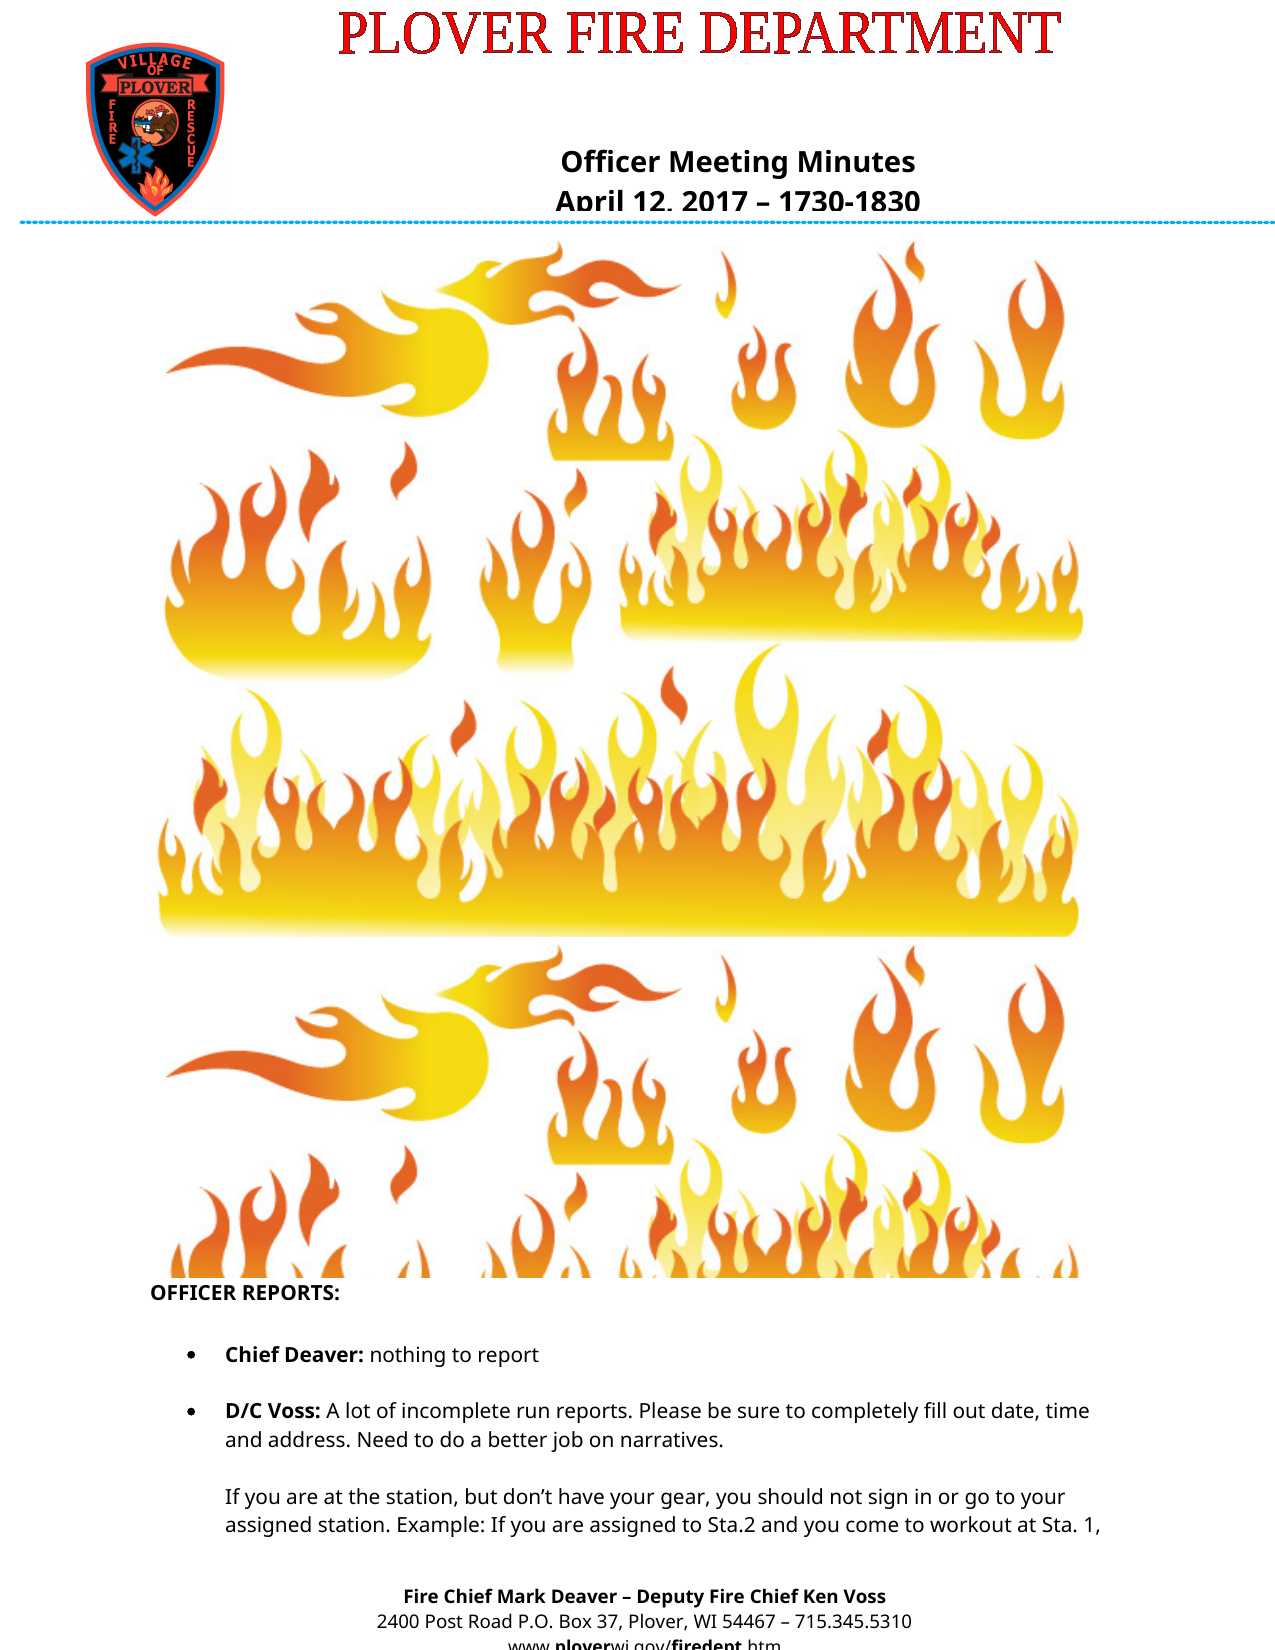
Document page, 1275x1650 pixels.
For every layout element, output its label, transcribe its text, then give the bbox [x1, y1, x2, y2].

list If you are at the station, but don’t have your gear, you should not sign in or go to your assigned station. Example: If you are assigned to Sta.2 and you come to workout at Sta. 1, either bring your gear down or when the page goes out, respond to Sta. 2 to get on the truck. [225, 1482, 1125, 1539]
text OFFICER REPORTS: [150, 1278, 1125, 1306]
list D/C Voss: A lot of incomplete run reports. Please be sure to completely fill out date, time and address. Need to do a better job on narratives. [187, 1397, 1125, 1453]
picture [82, 41, 227, 219]
picture [150, 233, 1088, 1278]
list Chief Deaver: nothing to report [187, 1340, 1125, 1368]
